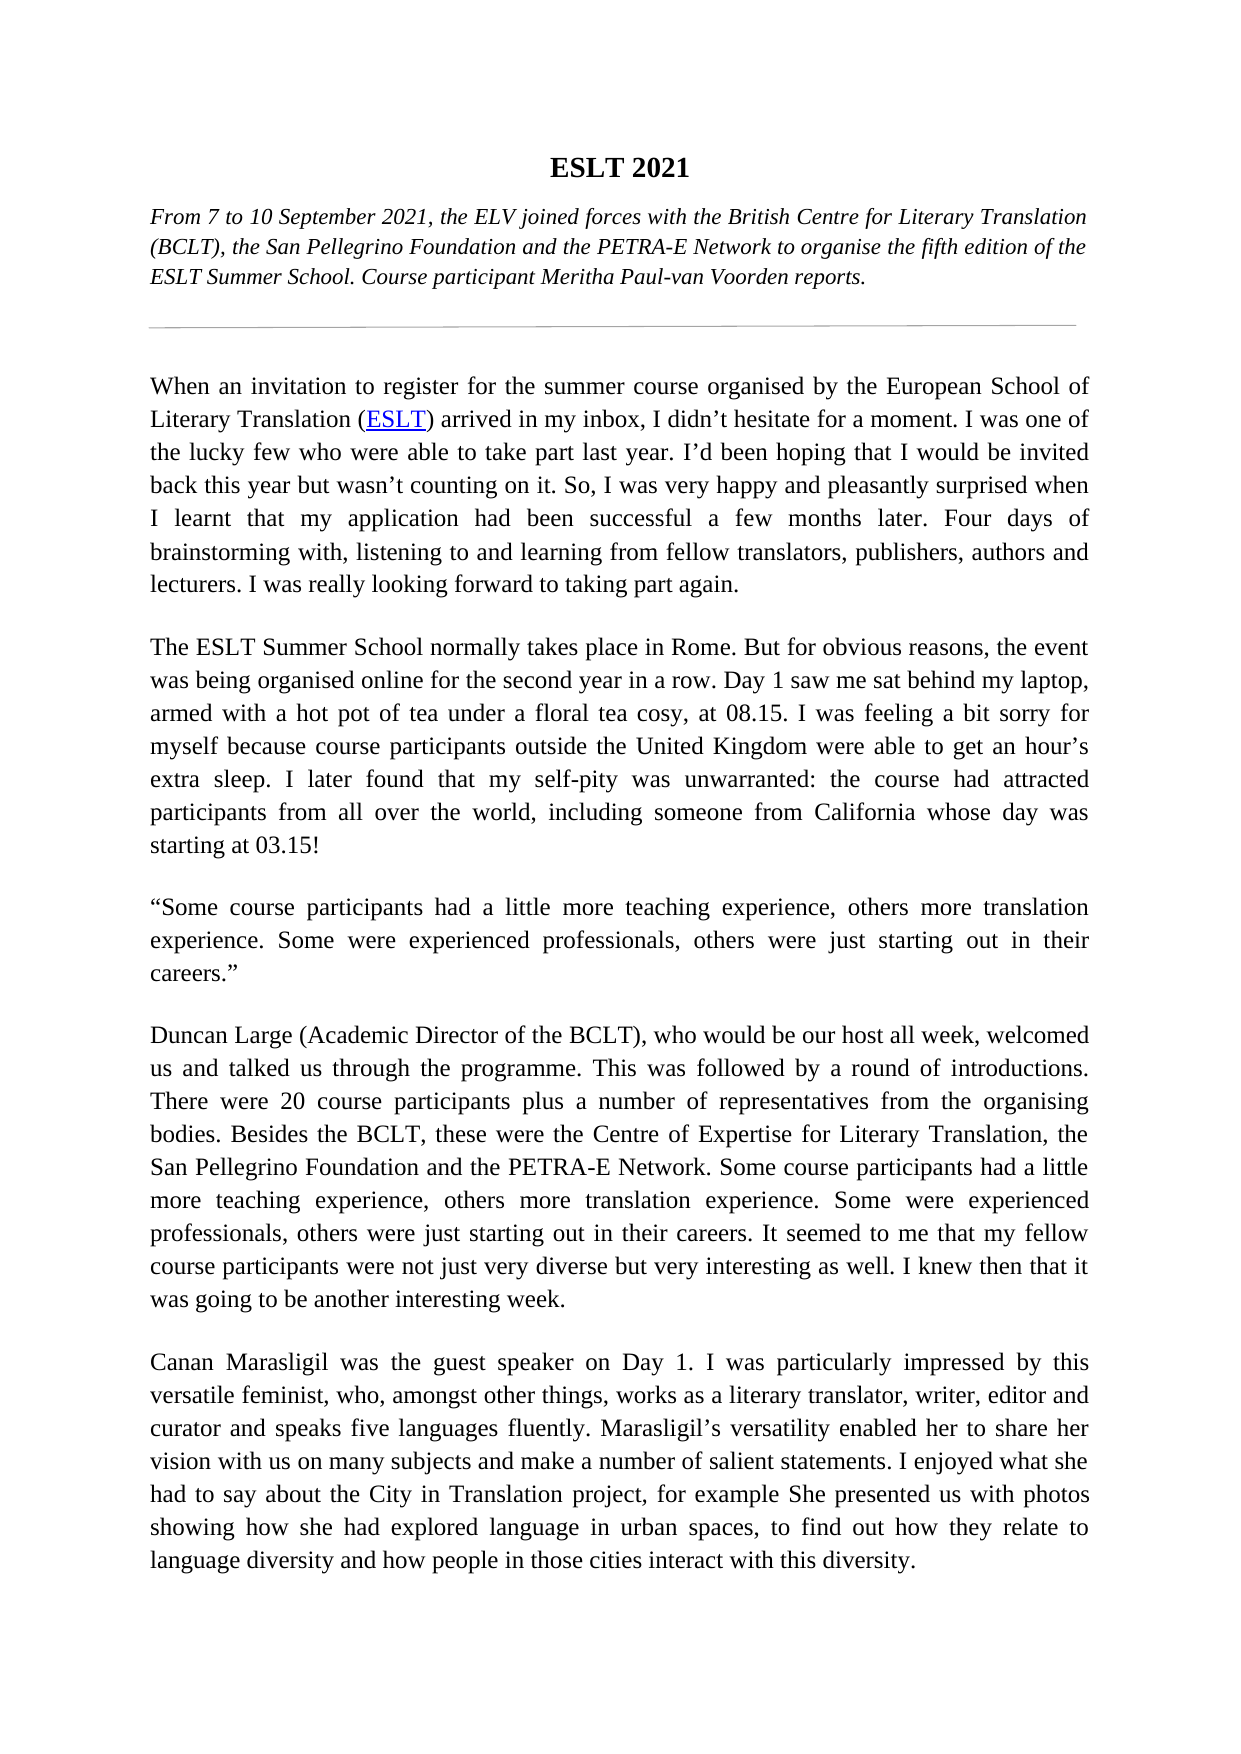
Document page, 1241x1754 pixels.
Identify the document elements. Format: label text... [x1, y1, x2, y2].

text ESLT 2021 [150, 150, 1090, 183]
text “Some course participants had a little more teaching experience, others more translation experience. Some were experienced professionals, others were just starting out in their careers.” [150, 892, 1090, 987]
text The ESLT Summer School normally takes place in Rome. But for obvious reasons, the event was being organised online for the second year in a row. Day 1 saw me sat behind my laptop, armed with a hot pot of tea under a floral tea cosy, at 08.15. I was feeling a bit sorry for myself because course participants outside the United Kingdom were able to get an hour’s extra sleep. I later found that my self-pity was unwarranted: the course had attracted participants from all over the world, including someone from California whose day was starting at 03.15! [150, 632, 1090, 859]
text When an invitation to register for the summer course organised by the European School of Literary Translation (ESLT) arrived in my inbox, I didn’t hesitate for a moment. I was one of the lucky few who were able to take part last year. I’d been hoping that I would be invited back this year but wasn’t counting on it. So, I was very happy and pleasantly surprised when I learnt that my application had been successful a few months later. Four days of brainstorming with, listening to and learning from fellow translators, publishers, authors and lecturers. I was really looking forward to taking part again. [150, 371, 1090, 598]
text From 7 to 10 September 2021, the ELV joined forces with the British Centre for Literary Translation (BCLT), the San Pellegrino Foundation and the PETRA-E Network to organise the fifth edition of the ESLT Summer School. Course participant Meritha Paul-van Voorden reports. [150, 203, 1090, 289]
text Duncan Large (Academic Director of the BCLT), who would be our host all week, welcomed us and talked us through the programme. This was followed by a round of introductions. There were 20 course participants plus a number of representatives from the organising bodies. Besides the BCLT, these were the Centre of Expertise for Literary Translation, the San Pellegrino Foundation and the PETRA-E Network. Some course participants had a little more teaching experience, others more translation experience. Some were experienced professionals, others were just starting out in their careers. It seemed to me that my fellow course participants were not just very diverse but very interesting as well. I knew then that it was going to be another interesting week. [150, 1020, 1090, 1313]
text Canan Marasligil was the guest speaker on Day 1. I was particularly impressed by this versatile feminist, who, amongst other things, works as a literary translator, writer, editor and curator and speaks five languages fluently. Marasligil’s versatility enabled her to share her vision with us on many subjects and make a number of salient statements. I enjoyed what she had to say about the City in Translation project, for example She presented us with photos showing how she had explored language in urban spaces, to find out how they relate to language diversity and how people in those cities interact with this diversity. [150, 1347, 1090, 1573]
